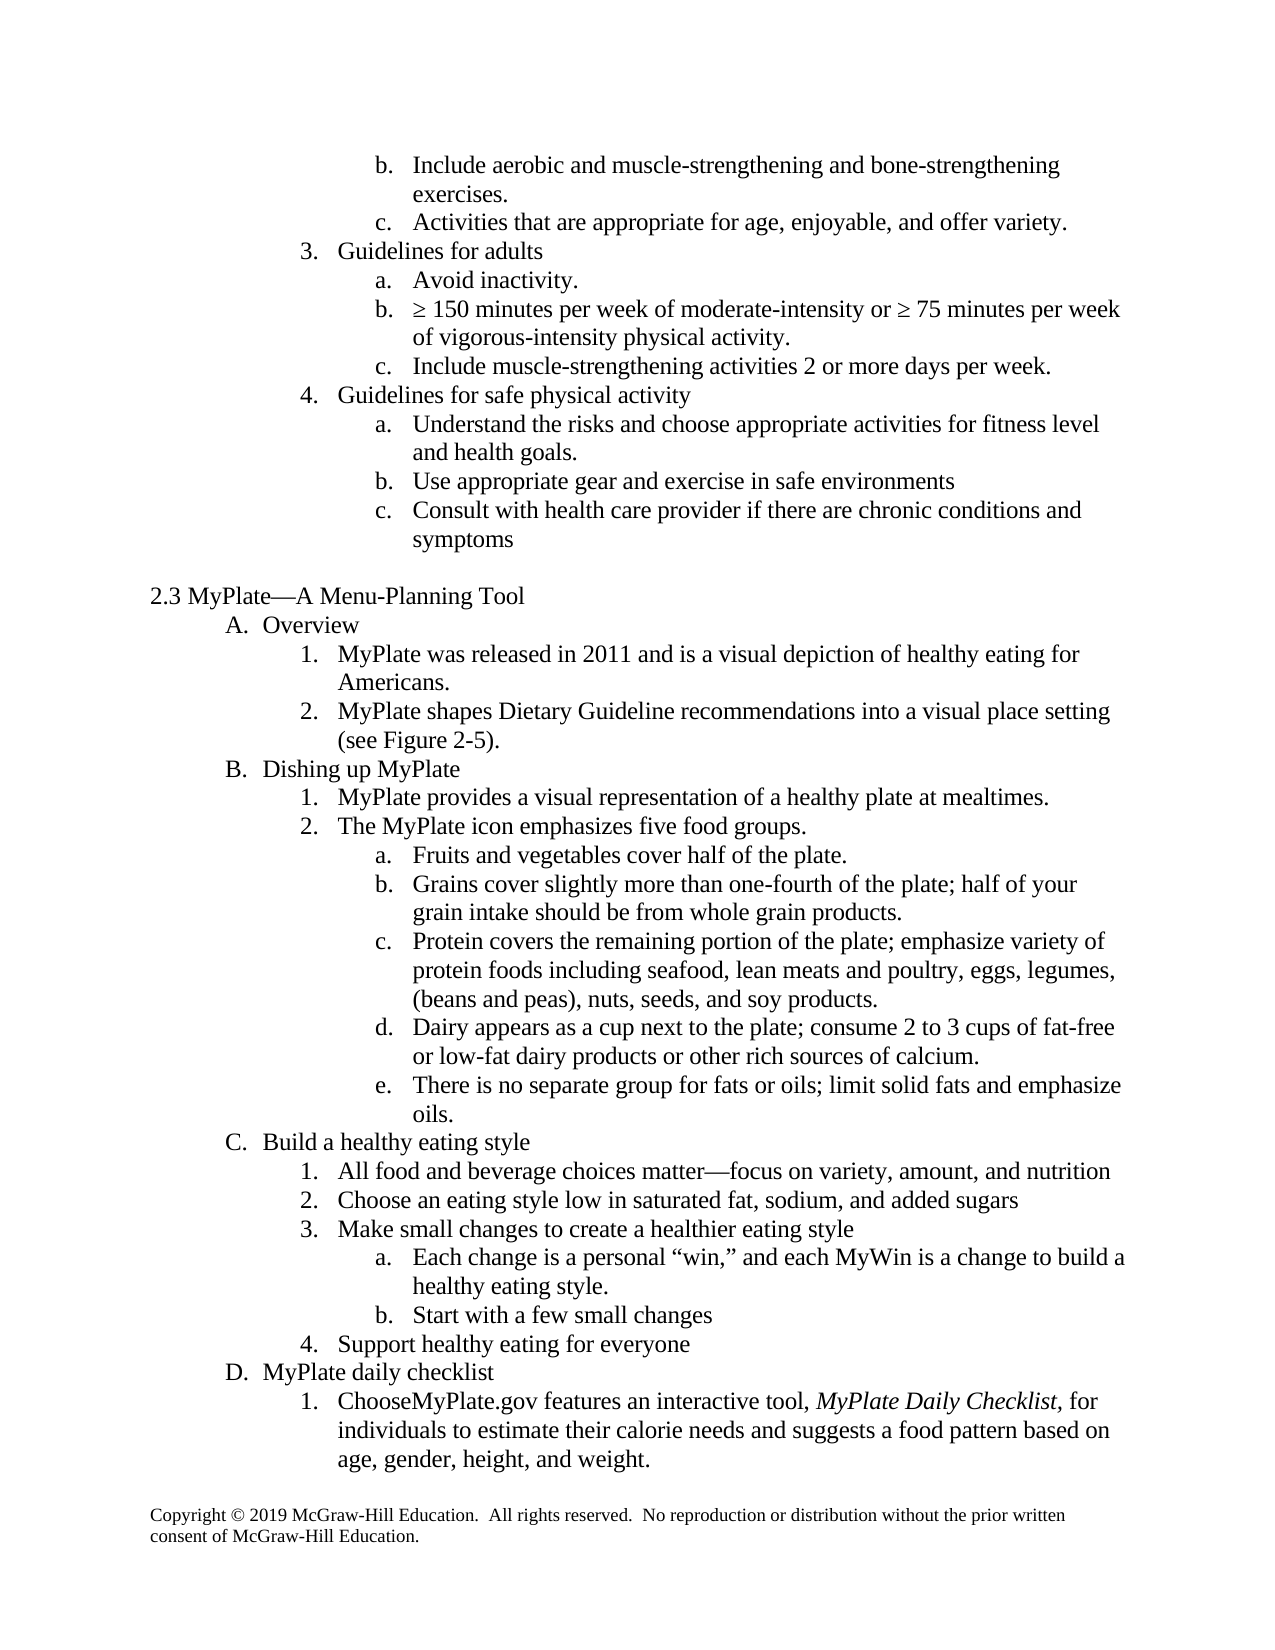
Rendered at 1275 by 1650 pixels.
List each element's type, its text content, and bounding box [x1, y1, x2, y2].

list Use appropriate gear and exercise in safe environments [375, 466, 1125, 495]
list Consult with health care provider if there are chronic conditions and symptoms [375, 495, 1125, 552]
list Start with a few small changes [375, 1300, 1125, 1329]
list ChooseMyPlate.gov features an interactive tool, MyPlate Daily Checklist, for individuals to estimate their calorie needs and suggests a food pattern based on age, gender, height, and weight. [300, 1386, 1125, 1472]
list Protein covers the remaining portion of the plate; emphasize variety of protein foods including seafood, lean meats and poultry, eggs, legumes, (beans and peas), nuts, seeds, and soy products. [375, 926, 1125, 1012]
list Understand the risks and choose appropriate activities for fitness level and health goals. [375, 409, 1125, 466]
list Build a healthy eating style [225, 1127, 1125, 1156]
list MyPlate was released in 2011 and is a visual depiction of healthy eating for Americans. [300, 639, 1125, 696]
list Make small changes to create a healthier eating style [300, 1214, 1125, 1242]
list ≥ 150 minutes per week of moderate-intensity or ≥ 75 minutes per week of vigorous-intensity physical activity. [375, 294, 1125, 351]
list MyPlate—A Menu-Planning Tool [150, 581, 1125, 610]
list All food and beverage choices matter—focus on variety, amount, and nutrition [300, 1156, 1125, 1185]
list Grains cover slightly more than one-fourth of the plate; half of your grain intake should be from whole grain products. [375, 869, 1125, 926]
list Dishing up MyPlate [225, 754, 1125, 782]
list Avoid inactivity. [375, 265, 1125, 294]
list MyPlate shapes Dietary Guideline recommendations into a visual place setting (see Figure 2-5). [300, 696, 1125, 754]
list MyPlate provides a visual representation of a healthy plate at mealtimes. [300, 782, 1125, 811]
list MyPlate daily checklist [225, 1357, 1125, 1386]
list There is no separate group for fats or oils; limit solid fats and emphasize oils. [375, 1070, 1125, 1127]
list Support healthy eating for everyone [300, 1329, 1125, 1357]
list Fruits and vegetables cover half of the plate. [375, 840, 1125, 869]
list Choose an eating style low in saturated fat, sodium, and added sugars [300, 1185, 1125, 1214]
list Dairy appears as a cup next to the plate; consume 2 to 3 cups of fat-free or low-fat dairy products or other rich sources of calcium. [375, 1012, 1125, 1070]
list Activities that are appropriate for age, enjoyable, and offer variety. [375, 207, 1125, 236]
list Guidelines for safe physical activity [300, 380, 1125, 409]
list Include aerobic and muscle-strengthening and bone-strengthening exercises. [375, 150, 1125, 207]
list Include muscle-strengthening activities 2 or more days per week. [375, 351, 1125, 380]
list Each change is a personal “win,” and each MyWin is a change to build a healthy eating style. [375, 1242, 1125, 1300]
list Overview [225, 610, 1125, 639]
list The MyPlate icon emphasizes five food groups. [300, 811, 1125, 840]
list Guidelines for adults [300, 236, 1125, 265]
